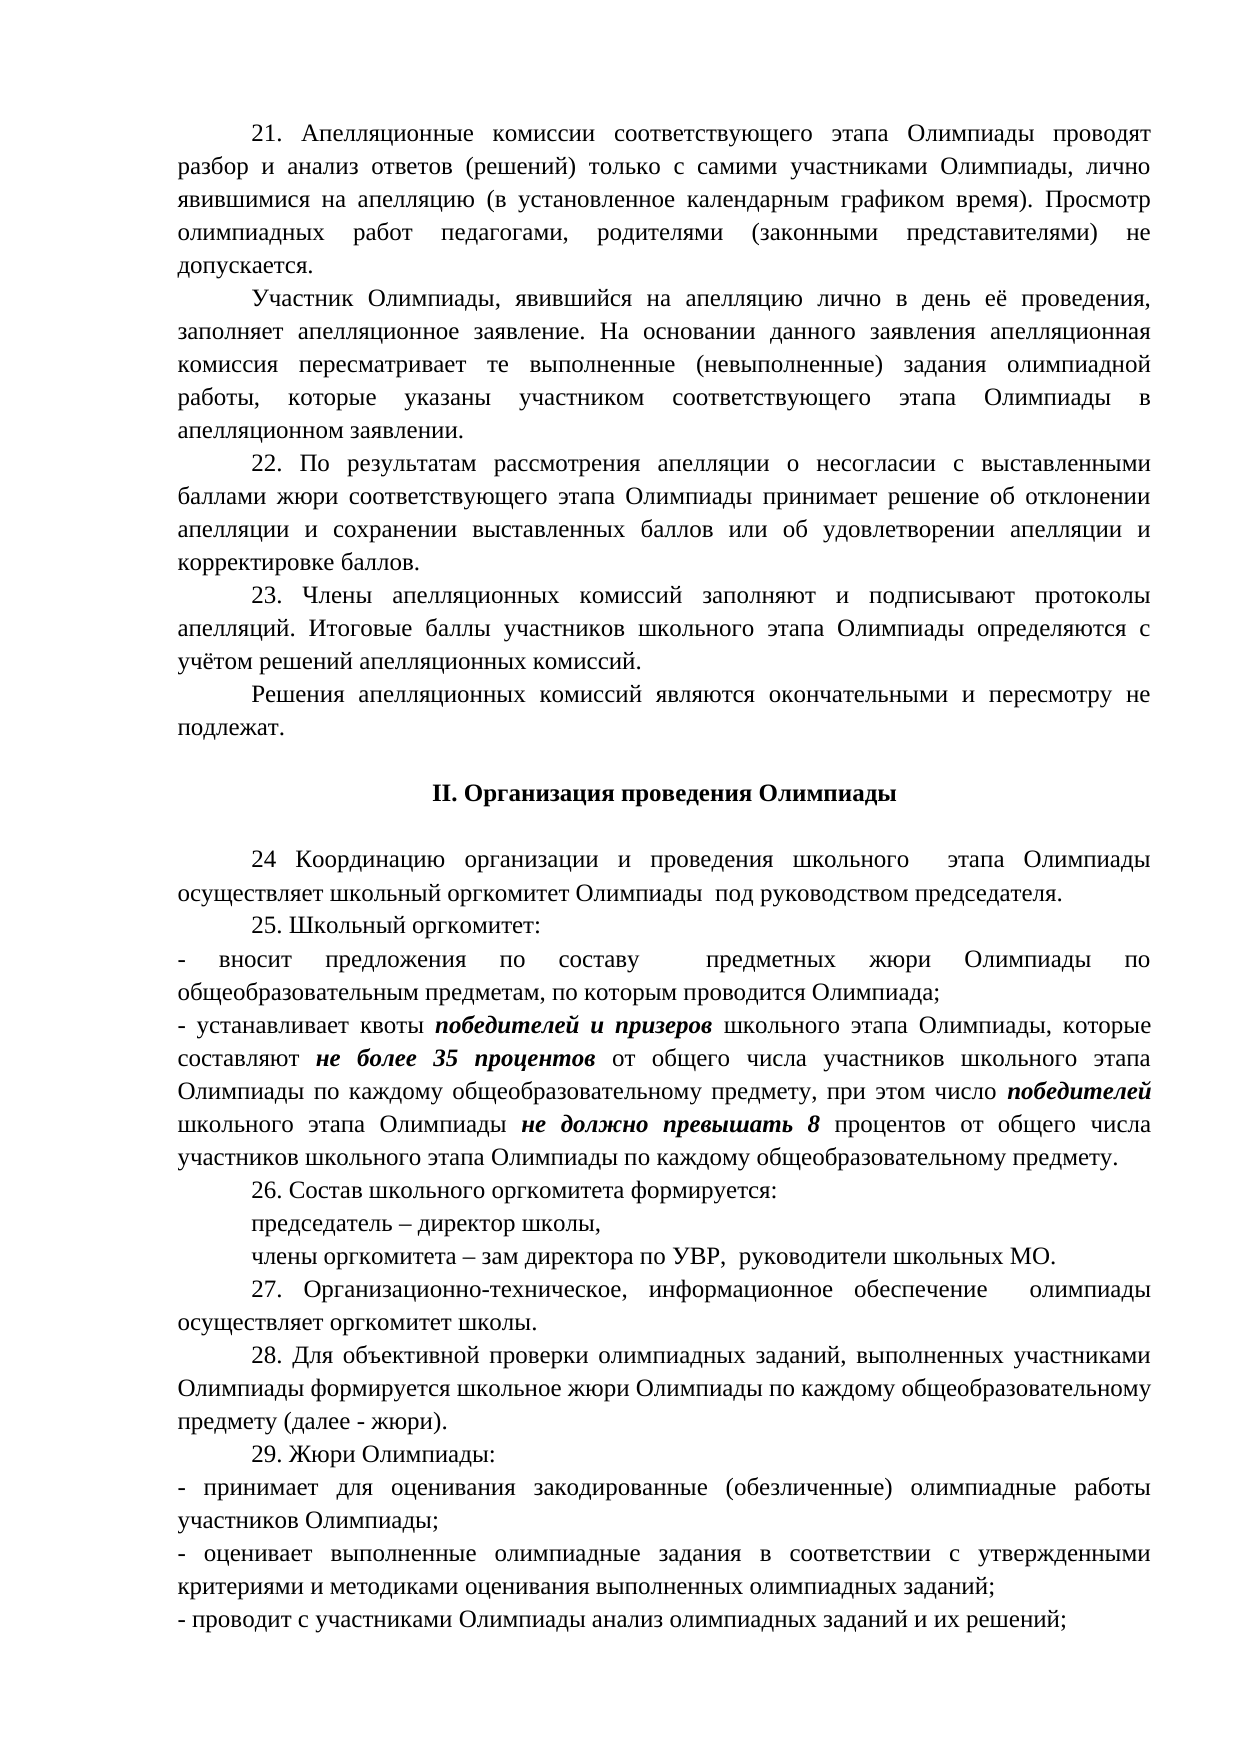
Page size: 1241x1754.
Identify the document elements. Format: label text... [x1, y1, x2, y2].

text - проводит с участниками Олимпиады анализ олимпиадных заданий и их решений; [177, 1604, 1152, 1633]
text председатель – директор школы, [177, 1208, 1152, 1237]
text - принимает для оценивания закодированные (обезличенные) олимпиадные работы участников Олимпиады; [177, 1472, 1152, 1534]
text 21. Апелляционные комиссии соответствующего этапа Олимпиады проводят разбор и анализ ответов (решений) только с самими участниками Олимпиады, лично явившимися на апелляцию (в установленное календарным графиком время). Просмотр олимпиадных работ педагогами, родителями (законными представителями) не допускается. [177, 118, 1152, 279]
text 28. Для объективной проверки олимпиадных заданий, выполненных участниками Олимпиады формируется школьное жюри Олимпиады по каждому общеобразовательному предмету (далее - жюри). [177, 1340, 1152, 1435]
text 24 Координацию организации и проведения школьного этапа Олимпиады осуществляет школьный оргкомитет Олимпиады под руководством председателя. [177, 844, 1152, 906]
text Решения апелляционных комиссий являются окончательными и пересмотру не подлежат. [177, 679, 1152, 741]
text - вносит предложения по составу предметных жюри Олимпиады по общеобразовательным предметам, по которым проводится Олимпиада; [177, 944, 1152, 1005]
text II. Организация проведения Олимпиады [177, 778, 1152, 807]
text - оценивает выполненные олимпиадные задания в соответствии с утвержденными критериями и методиками оценивания выполненных олимпиадных заданий; [177, 1538, 1152, 1600]
text 25. Школьный оргкомитет: [177, 911, 1152, 939]
text 27. Организационно-техническое, информационное обеспечение олимпиады осуществляет оргкомитет школы. [177, 1274, 1152, 1336]
text 26. Состав школьного оргкомитета формируется: [177, 1175, 1152, 1203]
text 22. По результатам рассмотрения апелляции о несогласии с выставленными баллами жюри соответствующего этапа Олимпиады принимает решение об отклонении апелляции и сохранении выставленных баллов или об удовлетворении апелляции и корректировке баллов. [177, 448, 1152, 576]
text 23. Члены апелляционных комиссий заполняют и подписывают протоколы апелляций. Итоговые баллы участников школьного этапа Олимпиады определяются с учётом решений апелляционных комиссий. [177, 580, 1152, 675]
text 29. Жюри Олимпиады: [177, 1439, 1152, 1468]
text члены оргкомитета – зам директора по УВР, руководители школьных МО. [177, 1241, 1152, 1269]
text Участник Олимпиады, явившийся на апелляцию лично в день её проведения, заполняет апелляционное заявление. На основании данного заявления апелляционная комиссия пересматривает те выполненные (невыполненные) задания олимпиадной работы, которые указаны участником соответствующего этапа Олимпиады в апелляционном заявлении. [177, 283, 1152, 444]
text - устанавливает квоты победителей и призеров школьного этапа Олимпиады, которые составляют не более 35 процентов от общего числа участников школьного этапа Олимпиады по каждому общеобразовательному предмету, при этом число победителей школьного этапа Олимпиады не должно превышать 8 процентов от общего числа участников школьного этапа Олимпиады по каждому общеобразовательному предмету. [177, 1010, 1152, 1171]
